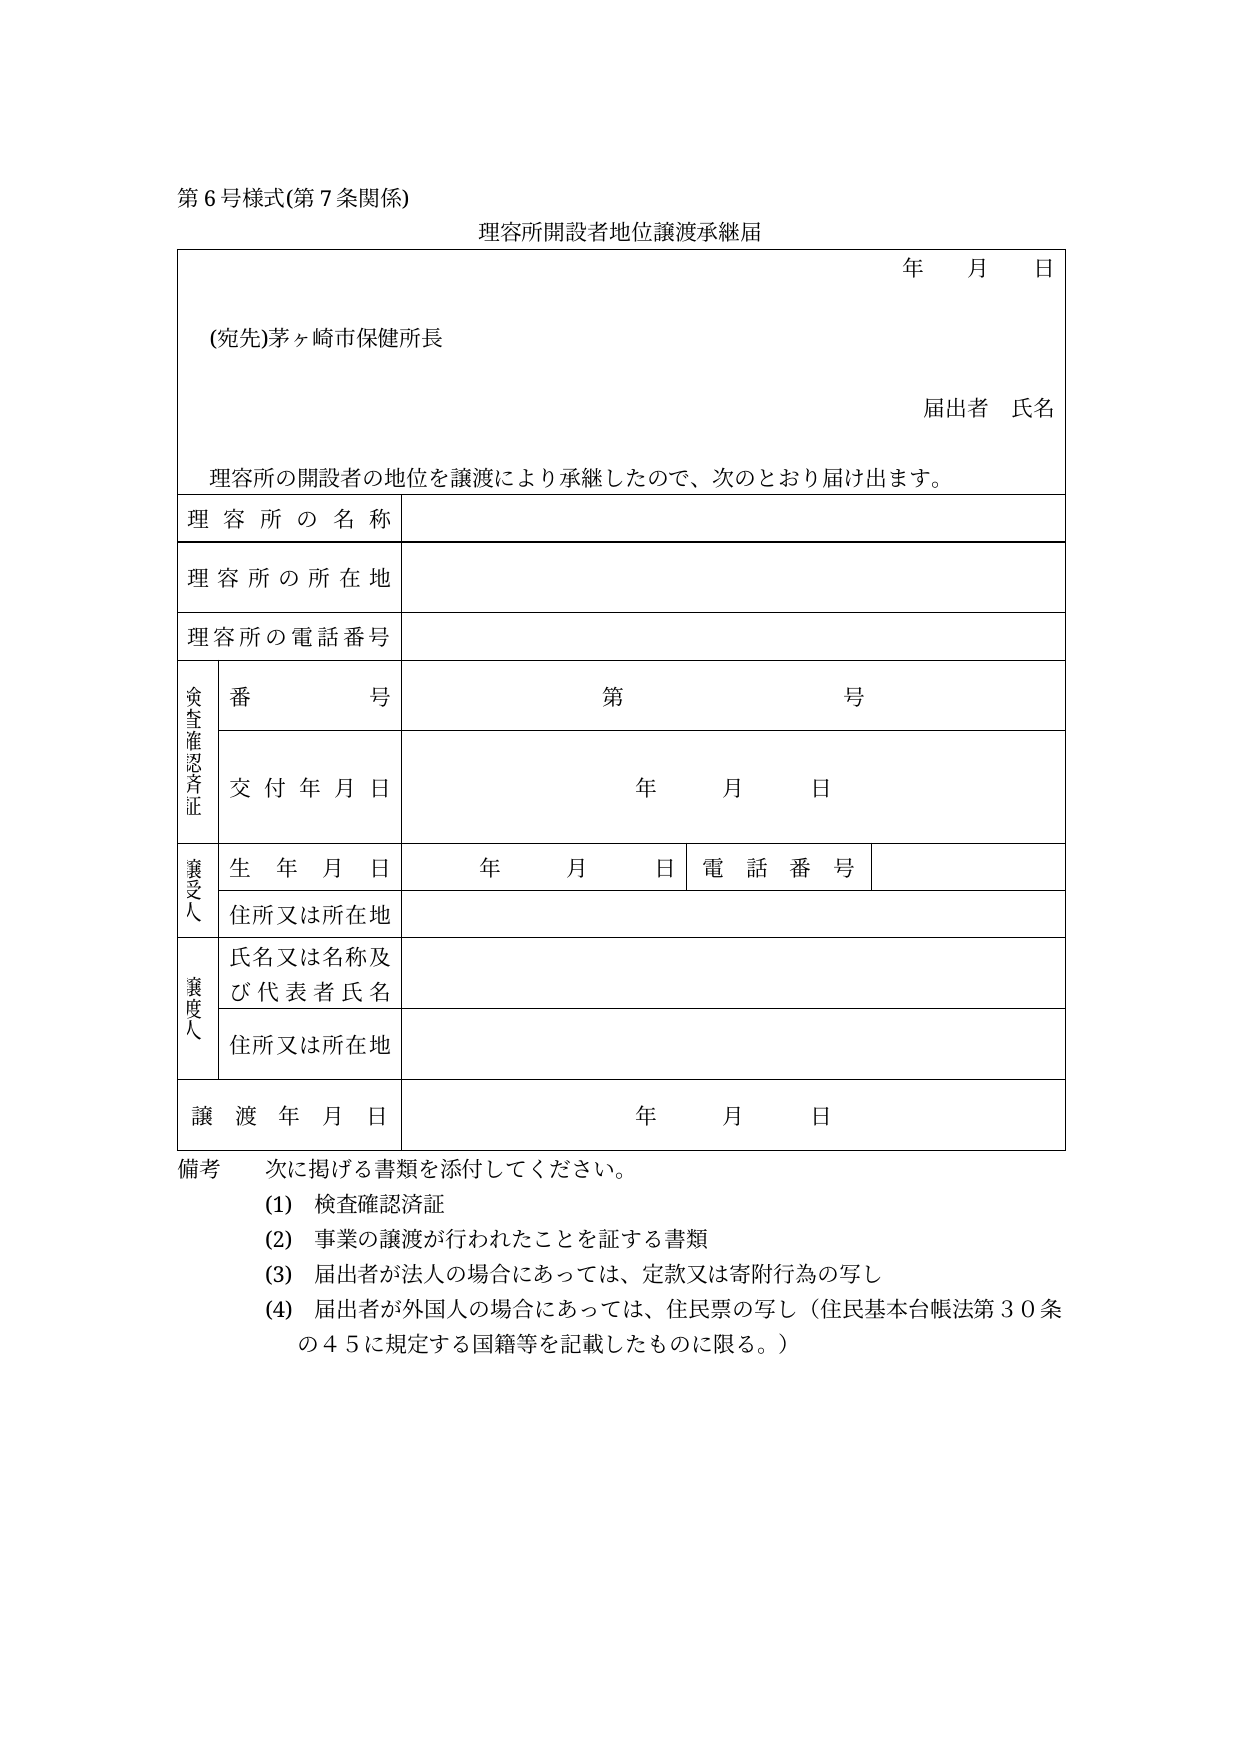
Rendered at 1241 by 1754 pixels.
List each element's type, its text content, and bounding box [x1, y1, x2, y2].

table_cell 住所又は所在地 [219, 1009, 401, 1079]
table_cell 生年月日 [219, 844, 401, 890]
table_cell 年 月 日 [402, 844, 686, 890]
table_cell 年 月 日 [402, 1080, 1065, 1150]
table_cell [402, 891, 1065, 937]
table_cell 交付年月日 [219, 731, 401, 843]
table_cell 理容所の所在地 [178, 543, 401, 612]
text (3) 届出者が法人の場合にあっては、定款又は寄附行為の写し [177, 1255, 1063, 1290]
table_cell [872, 844, 1065, 890]
text 理容所開設者地位譲渡承継届 [177, 214, 1063, 249]
table_cell 譲 渡 年 月 日 [178, 1080, 401, 1150]
table_cell 第 号 [402, 661, 1065, 730]
table_header 年 月 日 (宛先)茅ヶ崎市保健所長 届出者 氏名 理容所の開設者の地位を譲渡により承継したので、次のとおり届け出ます。 [178, 250, 1065, 494]
table_cell 検査確認済証 [178, 661, 218, 843]
text (2) 事業の譲渡が行われたことを証する書類 [177, 1221, 1063, 1255]
table_cell 氏名又は名称及び代表者氏名 [219, 938, 401, 1008]
table_cell 理容所の電話番号 [178, 613, 401, 659]
text (4) 届出者が外国人の場合にあっては、住民票の写し（住民基本台帳法第３０条の４５に規定する国籍等を記載したものに限る。） [177, 1290, 1063, 1360]
table_cell [402, 543, 1065, 612]
table_cell 譲渡人 [178, 938, 218, 1079]
table_cell [402, 938, 1065, 1008]
table_cell [402, 613, 1065, 659]
text (1) 検査確認済証 [177, 1186, 1063, 1221]
table_cell 譲受人 [178, 844, 218, 937]
table_cell 電 話 番 号 [687, 844, 871, 890]
table_cell 番号 [219, 661, 401, 730]
table_cell 住所又は所在地 [219, 891, 401, 937]
text 第6号様式(第7条関係) [177, 179, 1063, 214]
text 備考 次に掲げる書類を添付してください。 [177, 1151, 1063, 1186]
table_cell [402, 495, 1065, 541]
table_cell 理容所の名称 [178, 495, 401, 541]
table_cell [402, 1009, 1065, 1079]
table_cell 年 月 日 [402, 731, 1065, 843]
